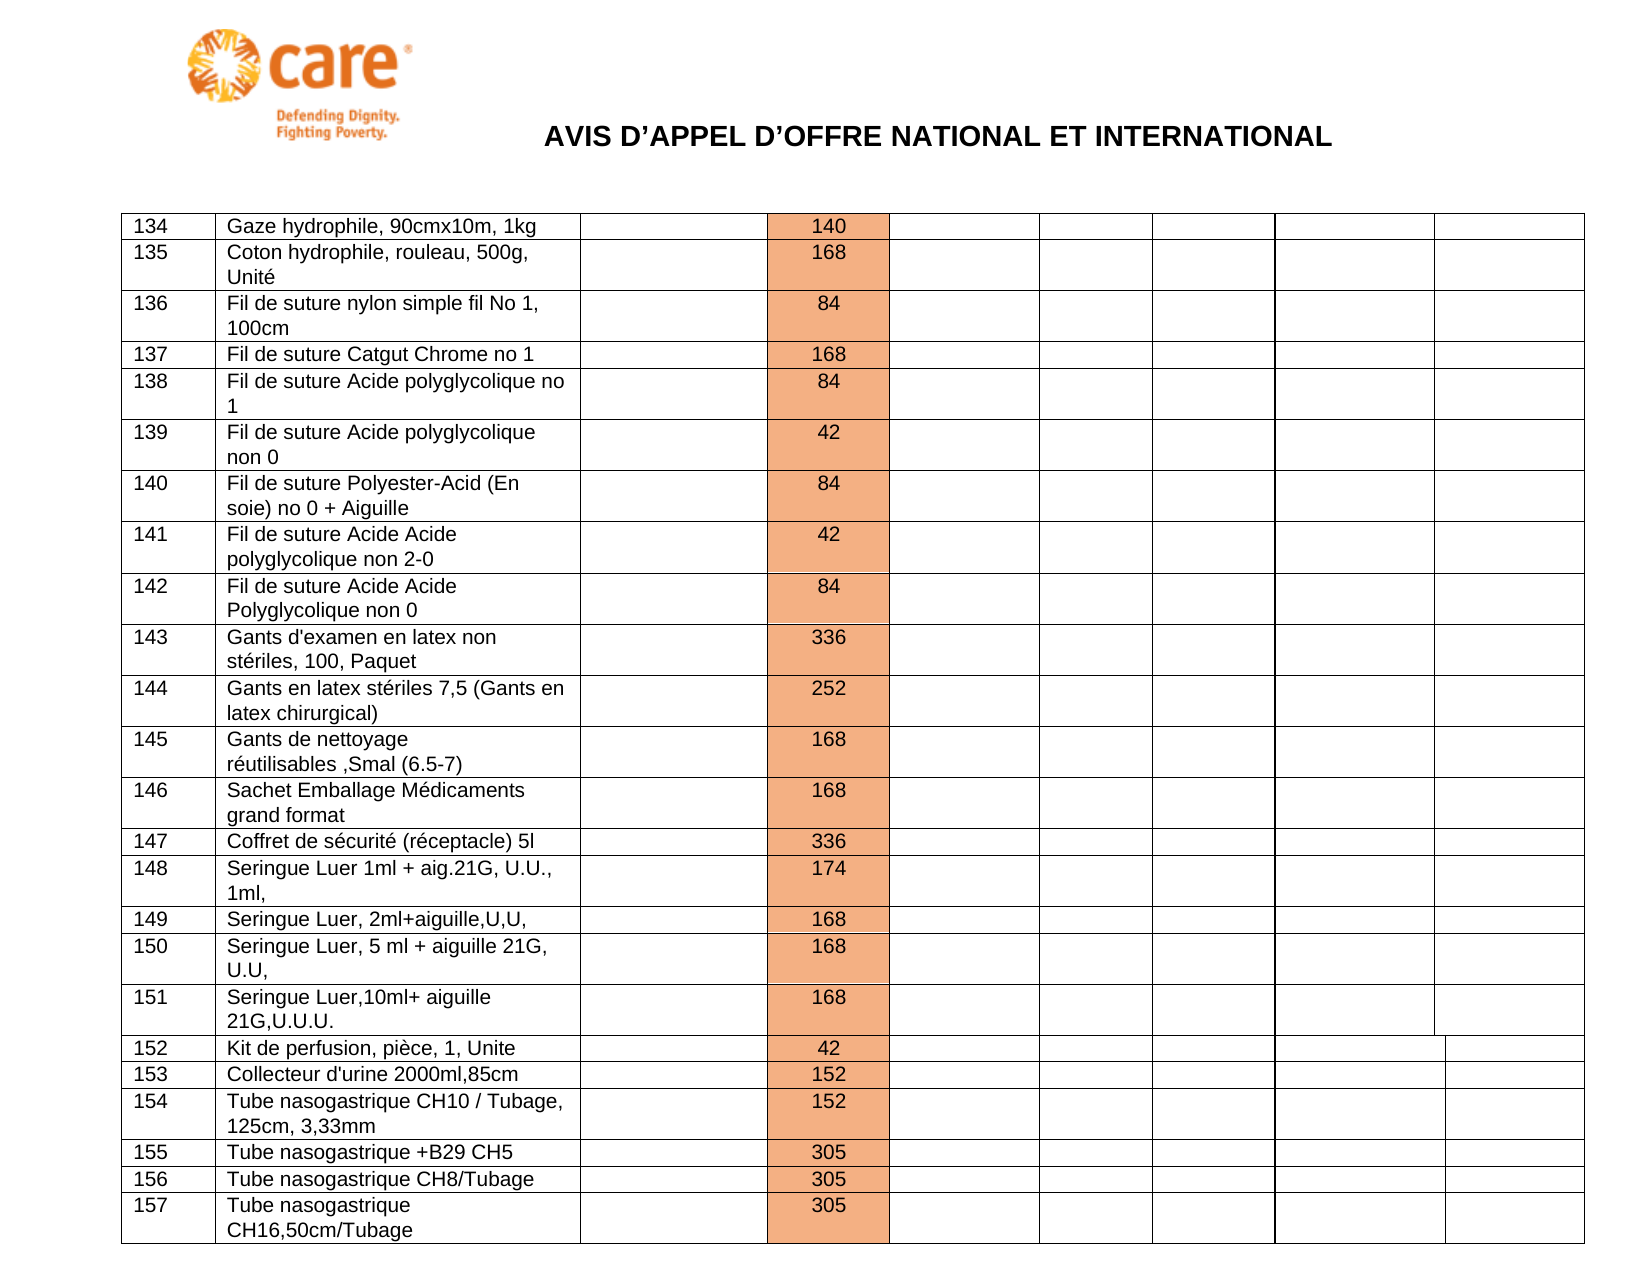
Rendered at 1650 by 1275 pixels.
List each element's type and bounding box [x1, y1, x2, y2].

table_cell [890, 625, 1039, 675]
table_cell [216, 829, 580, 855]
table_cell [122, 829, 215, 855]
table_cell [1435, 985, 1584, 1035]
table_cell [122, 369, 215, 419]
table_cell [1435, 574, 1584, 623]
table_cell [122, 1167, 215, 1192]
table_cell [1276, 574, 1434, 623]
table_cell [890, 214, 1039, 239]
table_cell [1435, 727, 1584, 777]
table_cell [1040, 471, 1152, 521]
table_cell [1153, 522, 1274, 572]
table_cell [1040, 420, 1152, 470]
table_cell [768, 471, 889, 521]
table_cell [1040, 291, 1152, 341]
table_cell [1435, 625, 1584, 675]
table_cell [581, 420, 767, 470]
picture [187, 29, 419, 147]
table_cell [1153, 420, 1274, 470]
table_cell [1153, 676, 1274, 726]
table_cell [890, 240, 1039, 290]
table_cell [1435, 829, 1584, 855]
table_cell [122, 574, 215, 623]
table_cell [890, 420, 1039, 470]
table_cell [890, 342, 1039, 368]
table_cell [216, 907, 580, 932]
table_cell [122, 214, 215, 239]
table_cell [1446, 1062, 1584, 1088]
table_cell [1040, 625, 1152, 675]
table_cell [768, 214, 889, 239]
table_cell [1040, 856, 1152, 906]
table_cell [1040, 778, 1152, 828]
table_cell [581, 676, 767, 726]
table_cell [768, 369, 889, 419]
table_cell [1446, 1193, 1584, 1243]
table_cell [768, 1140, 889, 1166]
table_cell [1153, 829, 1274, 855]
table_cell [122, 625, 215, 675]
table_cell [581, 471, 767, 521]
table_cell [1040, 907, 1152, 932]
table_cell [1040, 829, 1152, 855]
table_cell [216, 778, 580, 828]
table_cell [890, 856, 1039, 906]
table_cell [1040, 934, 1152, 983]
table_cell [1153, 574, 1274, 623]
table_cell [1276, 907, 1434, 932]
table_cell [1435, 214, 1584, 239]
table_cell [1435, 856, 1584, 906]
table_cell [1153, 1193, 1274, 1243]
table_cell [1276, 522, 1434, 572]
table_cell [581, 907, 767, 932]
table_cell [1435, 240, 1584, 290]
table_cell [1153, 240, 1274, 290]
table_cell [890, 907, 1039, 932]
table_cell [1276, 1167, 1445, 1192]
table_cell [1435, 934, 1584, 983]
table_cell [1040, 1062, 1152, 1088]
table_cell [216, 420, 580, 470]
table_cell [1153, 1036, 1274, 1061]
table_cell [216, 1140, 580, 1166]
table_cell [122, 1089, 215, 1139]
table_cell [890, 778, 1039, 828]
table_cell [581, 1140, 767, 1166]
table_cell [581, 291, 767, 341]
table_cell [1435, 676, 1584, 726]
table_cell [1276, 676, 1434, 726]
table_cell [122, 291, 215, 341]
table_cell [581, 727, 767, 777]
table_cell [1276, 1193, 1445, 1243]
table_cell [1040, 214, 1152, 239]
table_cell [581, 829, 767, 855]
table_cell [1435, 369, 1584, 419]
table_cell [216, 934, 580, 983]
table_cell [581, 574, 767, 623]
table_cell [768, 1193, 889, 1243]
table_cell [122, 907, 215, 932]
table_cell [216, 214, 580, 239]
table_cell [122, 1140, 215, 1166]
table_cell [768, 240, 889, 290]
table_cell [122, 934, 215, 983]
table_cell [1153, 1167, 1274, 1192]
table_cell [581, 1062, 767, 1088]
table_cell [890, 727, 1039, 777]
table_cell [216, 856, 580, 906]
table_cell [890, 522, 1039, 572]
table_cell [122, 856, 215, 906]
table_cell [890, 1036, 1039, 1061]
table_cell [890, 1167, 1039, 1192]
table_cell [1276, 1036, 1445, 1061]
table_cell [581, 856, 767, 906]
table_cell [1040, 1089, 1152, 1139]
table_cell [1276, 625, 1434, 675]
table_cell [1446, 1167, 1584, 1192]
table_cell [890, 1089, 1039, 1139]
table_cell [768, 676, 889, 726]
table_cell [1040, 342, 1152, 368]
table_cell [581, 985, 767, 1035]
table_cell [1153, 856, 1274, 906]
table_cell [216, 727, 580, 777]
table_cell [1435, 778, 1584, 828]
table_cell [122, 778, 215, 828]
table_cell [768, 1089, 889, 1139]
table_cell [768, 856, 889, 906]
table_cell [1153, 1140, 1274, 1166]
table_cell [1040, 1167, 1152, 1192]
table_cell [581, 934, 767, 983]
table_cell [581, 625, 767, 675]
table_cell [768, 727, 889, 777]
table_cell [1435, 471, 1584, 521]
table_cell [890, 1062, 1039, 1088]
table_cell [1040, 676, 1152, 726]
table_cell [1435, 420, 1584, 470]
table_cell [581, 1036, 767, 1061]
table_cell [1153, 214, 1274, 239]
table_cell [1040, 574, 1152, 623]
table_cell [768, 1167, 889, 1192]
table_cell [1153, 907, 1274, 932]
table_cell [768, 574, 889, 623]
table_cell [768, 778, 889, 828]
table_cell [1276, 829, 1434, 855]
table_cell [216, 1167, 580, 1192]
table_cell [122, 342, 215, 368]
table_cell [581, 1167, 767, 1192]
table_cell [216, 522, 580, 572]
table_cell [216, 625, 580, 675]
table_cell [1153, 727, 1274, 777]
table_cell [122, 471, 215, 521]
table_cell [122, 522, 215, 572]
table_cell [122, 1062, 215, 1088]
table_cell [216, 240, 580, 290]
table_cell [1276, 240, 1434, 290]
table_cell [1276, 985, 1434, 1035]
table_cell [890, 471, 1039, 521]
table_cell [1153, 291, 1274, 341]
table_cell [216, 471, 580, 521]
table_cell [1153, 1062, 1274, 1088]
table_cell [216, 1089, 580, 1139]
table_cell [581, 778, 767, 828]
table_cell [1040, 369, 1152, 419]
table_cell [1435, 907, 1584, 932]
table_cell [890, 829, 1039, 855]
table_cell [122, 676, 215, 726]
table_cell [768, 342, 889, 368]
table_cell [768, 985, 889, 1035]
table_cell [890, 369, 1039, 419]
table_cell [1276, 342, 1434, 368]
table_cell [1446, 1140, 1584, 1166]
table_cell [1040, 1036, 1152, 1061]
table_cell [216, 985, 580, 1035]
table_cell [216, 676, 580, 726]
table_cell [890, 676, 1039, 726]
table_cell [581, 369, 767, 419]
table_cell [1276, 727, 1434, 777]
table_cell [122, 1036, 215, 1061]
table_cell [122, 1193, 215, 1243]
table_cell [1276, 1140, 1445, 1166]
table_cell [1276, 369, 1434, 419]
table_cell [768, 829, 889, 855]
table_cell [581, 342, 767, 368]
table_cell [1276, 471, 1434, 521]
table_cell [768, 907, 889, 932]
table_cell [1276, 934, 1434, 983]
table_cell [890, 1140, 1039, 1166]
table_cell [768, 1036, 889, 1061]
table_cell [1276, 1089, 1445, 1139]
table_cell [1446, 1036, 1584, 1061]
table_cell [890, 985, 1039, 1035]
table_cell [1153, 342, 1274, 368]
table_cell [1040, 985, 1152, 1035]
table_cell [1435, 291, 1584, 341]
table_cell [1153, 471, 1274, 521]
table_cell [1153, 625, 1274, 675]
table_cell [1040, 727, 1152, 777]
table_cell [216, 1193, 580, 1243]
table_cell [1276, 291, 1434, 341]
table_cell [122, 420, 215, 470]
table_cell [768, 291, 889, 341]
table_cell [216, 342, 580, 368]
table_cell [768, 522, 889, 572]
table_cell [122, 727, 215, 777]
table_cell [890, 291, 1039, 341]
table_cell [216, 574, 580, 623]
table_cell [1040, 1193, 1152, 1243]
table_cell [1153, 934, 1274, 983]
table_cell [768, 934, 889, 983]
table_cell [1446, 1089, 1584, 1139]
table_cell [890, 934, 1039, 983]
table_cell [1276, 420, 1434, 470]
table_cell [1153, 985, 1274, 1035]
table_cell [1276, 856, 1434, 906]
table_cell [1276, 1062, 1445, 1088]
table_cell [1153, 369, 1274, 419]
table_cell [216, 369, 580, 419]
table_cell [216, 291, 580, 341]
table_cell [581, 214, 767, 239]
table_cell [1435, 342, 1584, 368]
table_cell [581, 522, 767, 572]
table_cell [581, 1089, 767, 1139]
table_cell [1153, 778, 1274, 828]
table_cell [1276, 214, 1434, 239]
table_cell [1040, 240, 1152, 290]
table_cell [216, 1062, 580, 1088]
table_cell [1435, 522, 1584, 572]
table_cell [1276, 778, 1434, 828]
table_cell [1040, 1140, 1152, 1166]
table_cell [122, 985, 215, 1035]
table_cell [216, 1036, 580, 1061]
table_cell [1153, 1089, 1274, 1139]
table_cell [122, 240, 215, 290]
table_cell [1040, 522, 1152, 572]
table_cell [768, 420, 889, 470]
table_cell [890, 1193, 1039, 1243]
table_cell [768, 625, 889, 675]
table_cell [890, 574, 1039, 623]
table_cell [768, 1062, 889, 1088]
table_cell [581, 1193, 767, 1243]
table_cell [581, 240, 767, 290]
